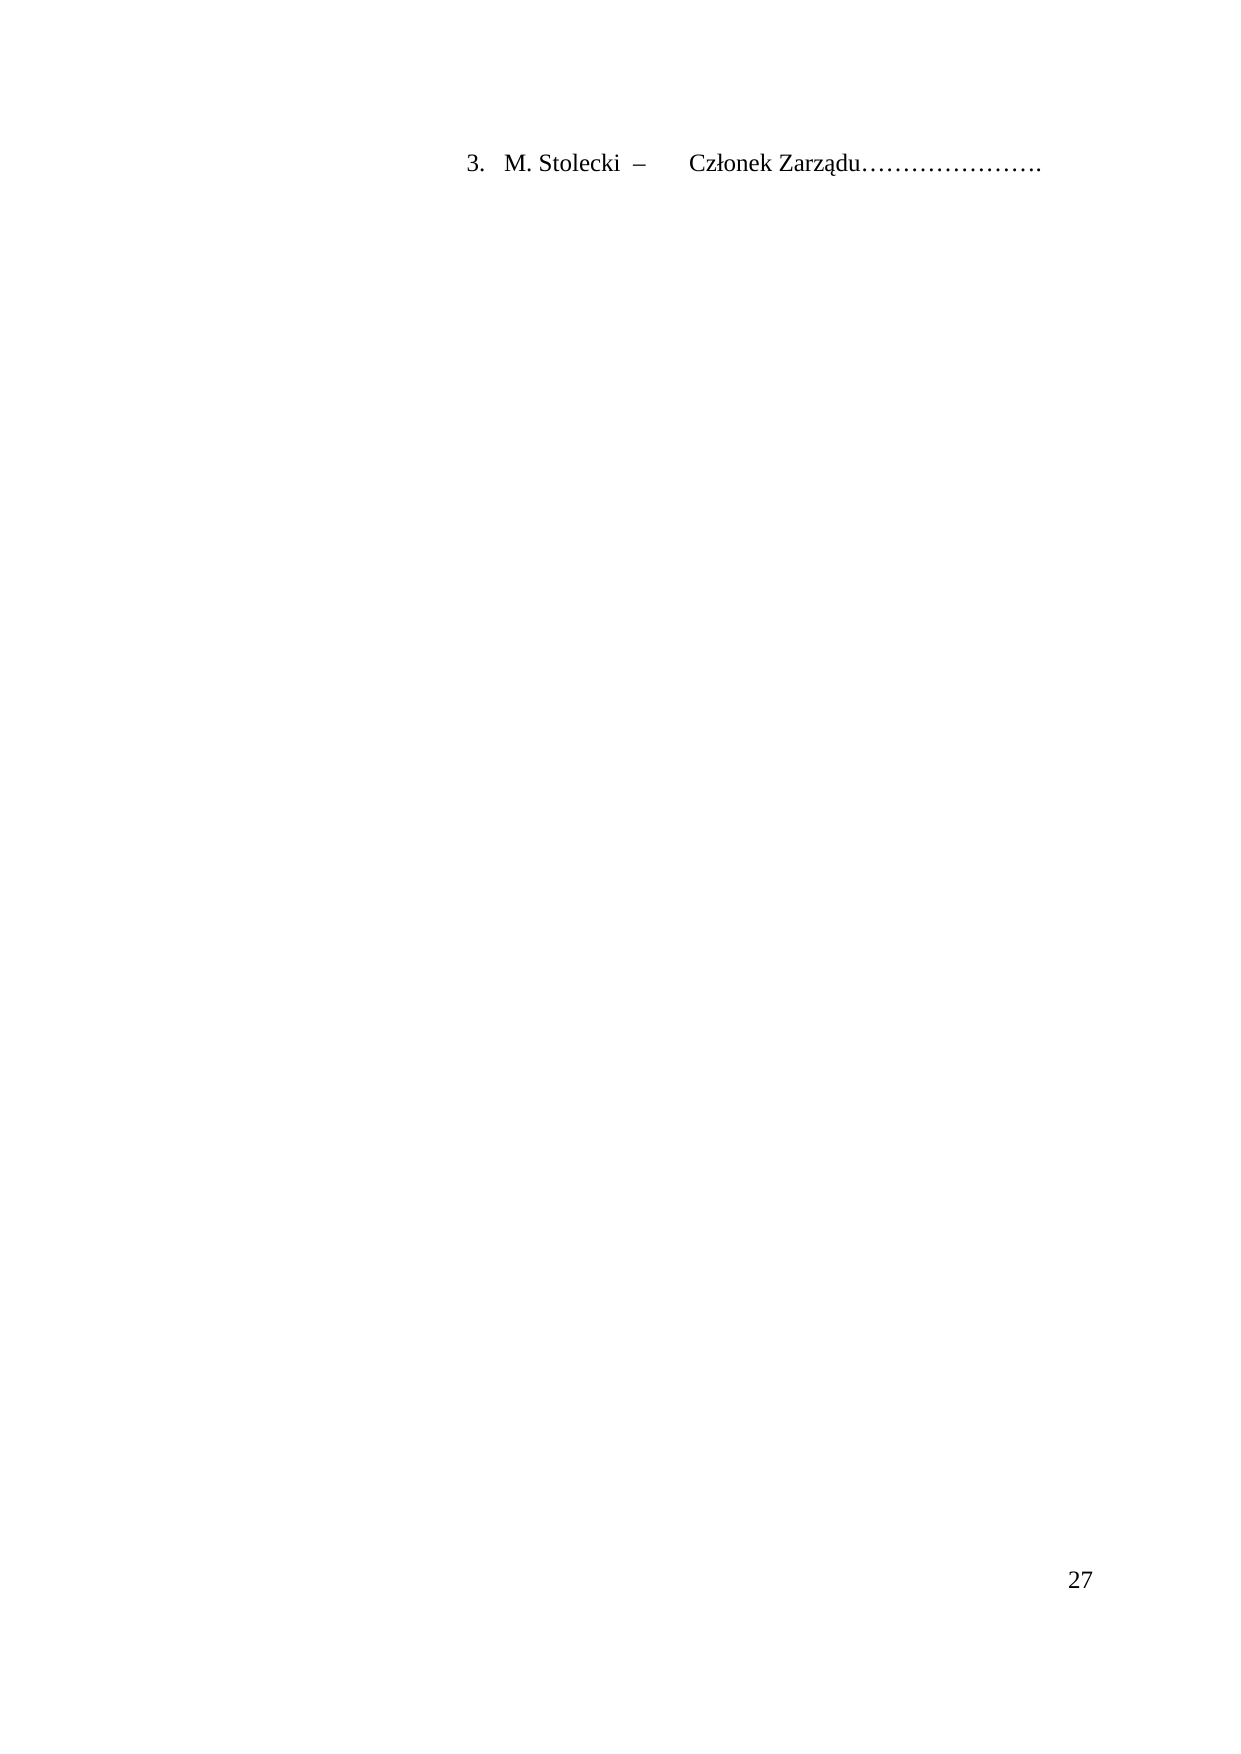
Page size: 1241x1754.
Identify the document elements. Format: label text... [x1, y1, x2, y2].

list M. Stolecki – Członek Zarządu…………………. [466, 148, 1093, 176]
